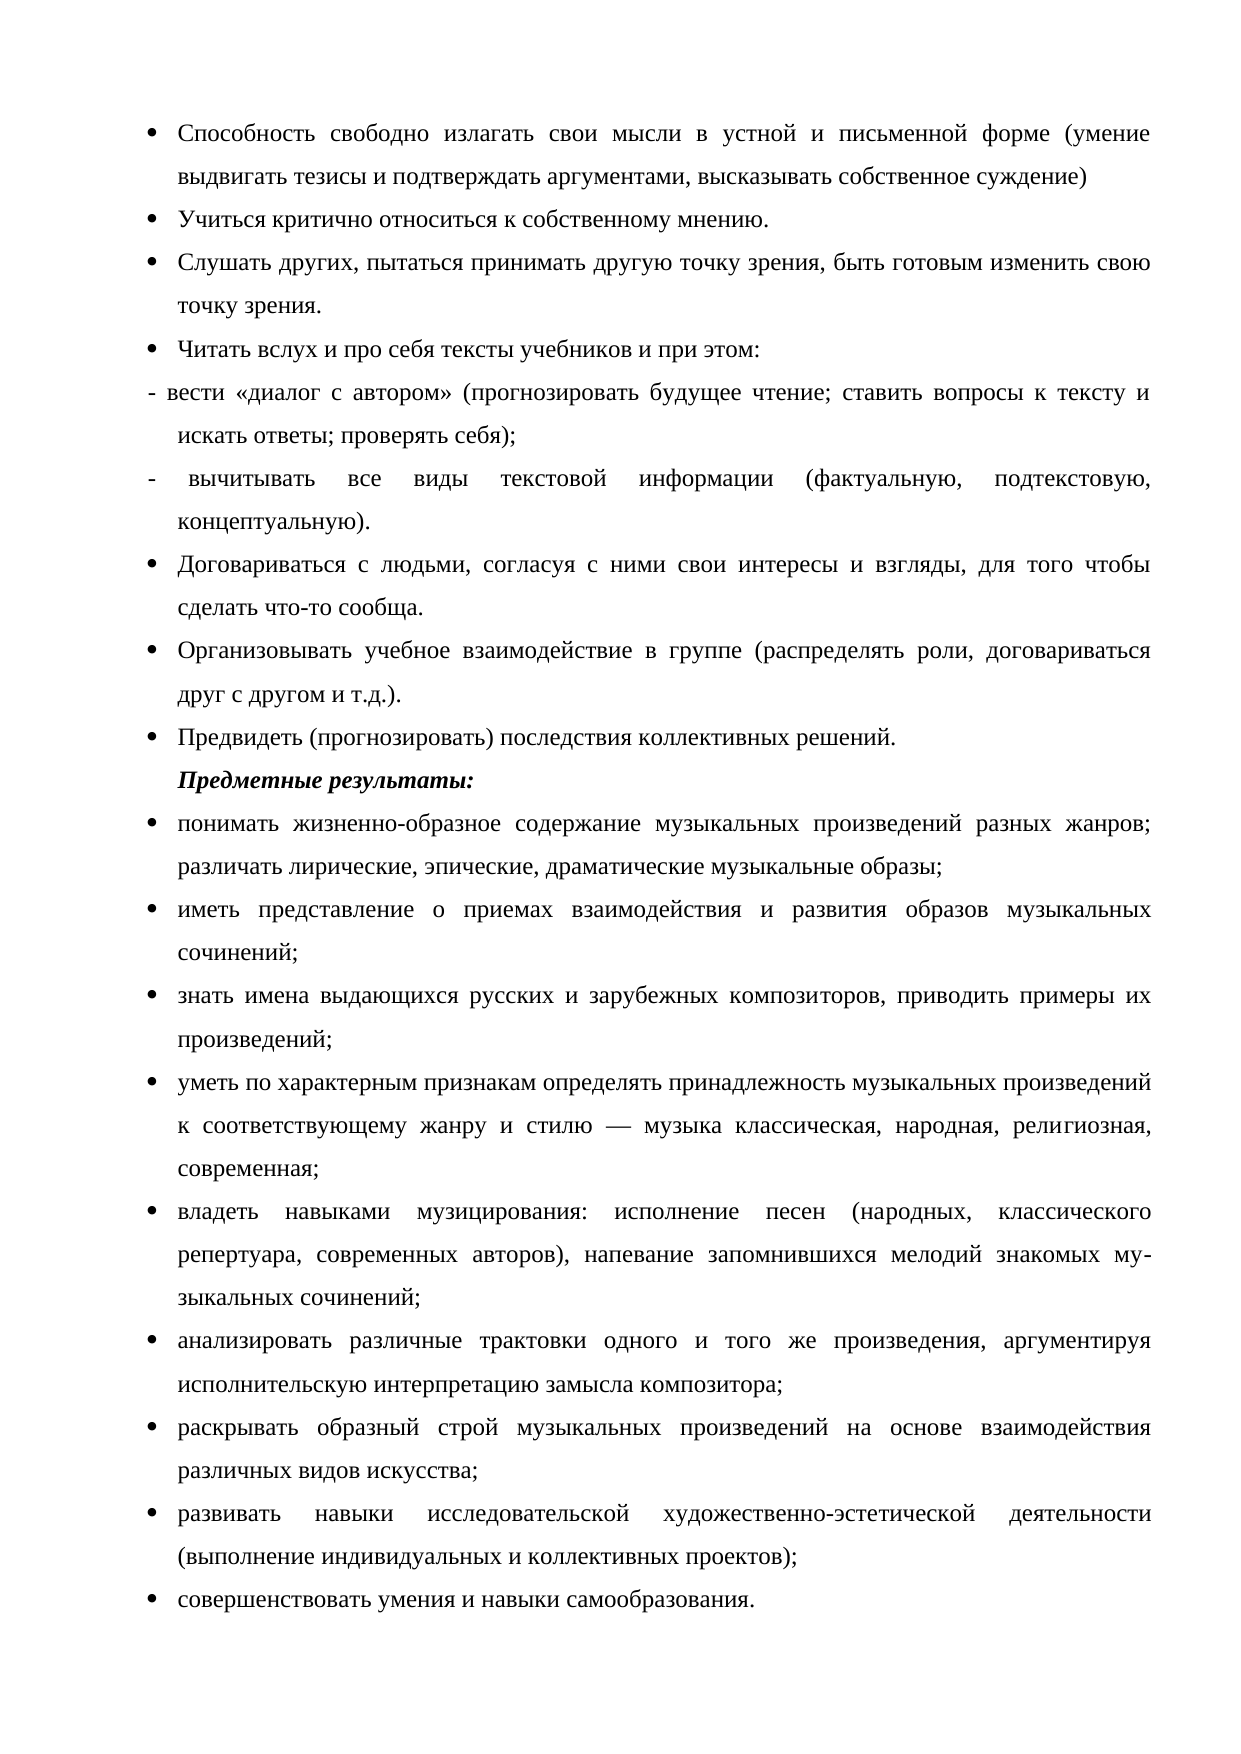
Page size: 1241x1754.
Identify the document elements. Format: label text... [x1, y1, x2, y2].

list Слушать других, пытаться принимать другую точку зрения, быть готовым изменить свою точку зрения. [148, 247, 1152, 319]
list знать имена выдающихся русских и зарубежных композиторов, приводить примеры их произведений; [148, 981, 1152, 1052]
list Читать вслух и про себя тексты учебников и при этом: [148, 334, 1152, 362]
text Предметные результаты: [177, 765, 1152, 794]
text - вести «диалог с автором» (прогнозировать будущее чтение; ставить вопросы к тексту и искать ответы; проверять себя); [148, 377, 1152, 449]
list развивать навыки исследовательской художественно-эстетической деятельности (выполнение индивидуальных и коллективных проектов); [148, 1498, 1152, 1570]
list совершенствовать умения и навыки самообразования. [148, 1584, 1152, 1613]
text - вычитывать все виды текстовой информации (фактуальную, подтекстовую, концептуальную). [148, 463, 1152, 535]
list Предвидеть (прогнозировать) последствия коллективных решений. [148, 722, 1152, 751]
list Способность свободно излагать свои мысли в устной и письменной форме (умение выдвигать тезисы и подтверждать аргументами, высказывать собственное суждение) [148, 118, 1152, 190]
list Договариваться с людьми, согласуя с ними свои интересы и взгляды, для того чтобы сделать что-то сообща. [148, 549, 1152, 621]
list анализировать различные трактовки одного и того же произведения, аргументируя исполнительскую интерпретацию замысла композитора; [148, 1326, 1152, 1397]
list иметь представление о приемах взаимодействия и развития образов музыкальных сочинений; [148, 894, 1152, 966]
list Организовывать учебное взаимодействие в группе (распределять роли, договариваться друг с другом и т.д.). [148, 636, 1152, 707]
list раскрывать образный строй музыкальных произведений на основе взаимодействия различных видов искусства; [148, 1412, 1152, 1484]
list владеть навыками музицирования: исполнение песен (народных, классического репертуара, современных авторов), напевание запомнившихся мелодий знакомых музыкальных сочинений; [148, 1196, 1152, 1311]
list Учиться критично относиться к собственному мнению. [148, 204, 1152, 233]
list понимать жизненно-образное содержание музыкальных произведений разных жанров; различать лирические, эпические, драматические музыкальные образы; [148, 808, 1152, 880]
list уметь по характерным признакам определять принадлежность музыкальных произведений к соответствующему жанру и стилю — музыка классическая, народная, религиозная, современная; [148, 1067, 1152, 1182]
